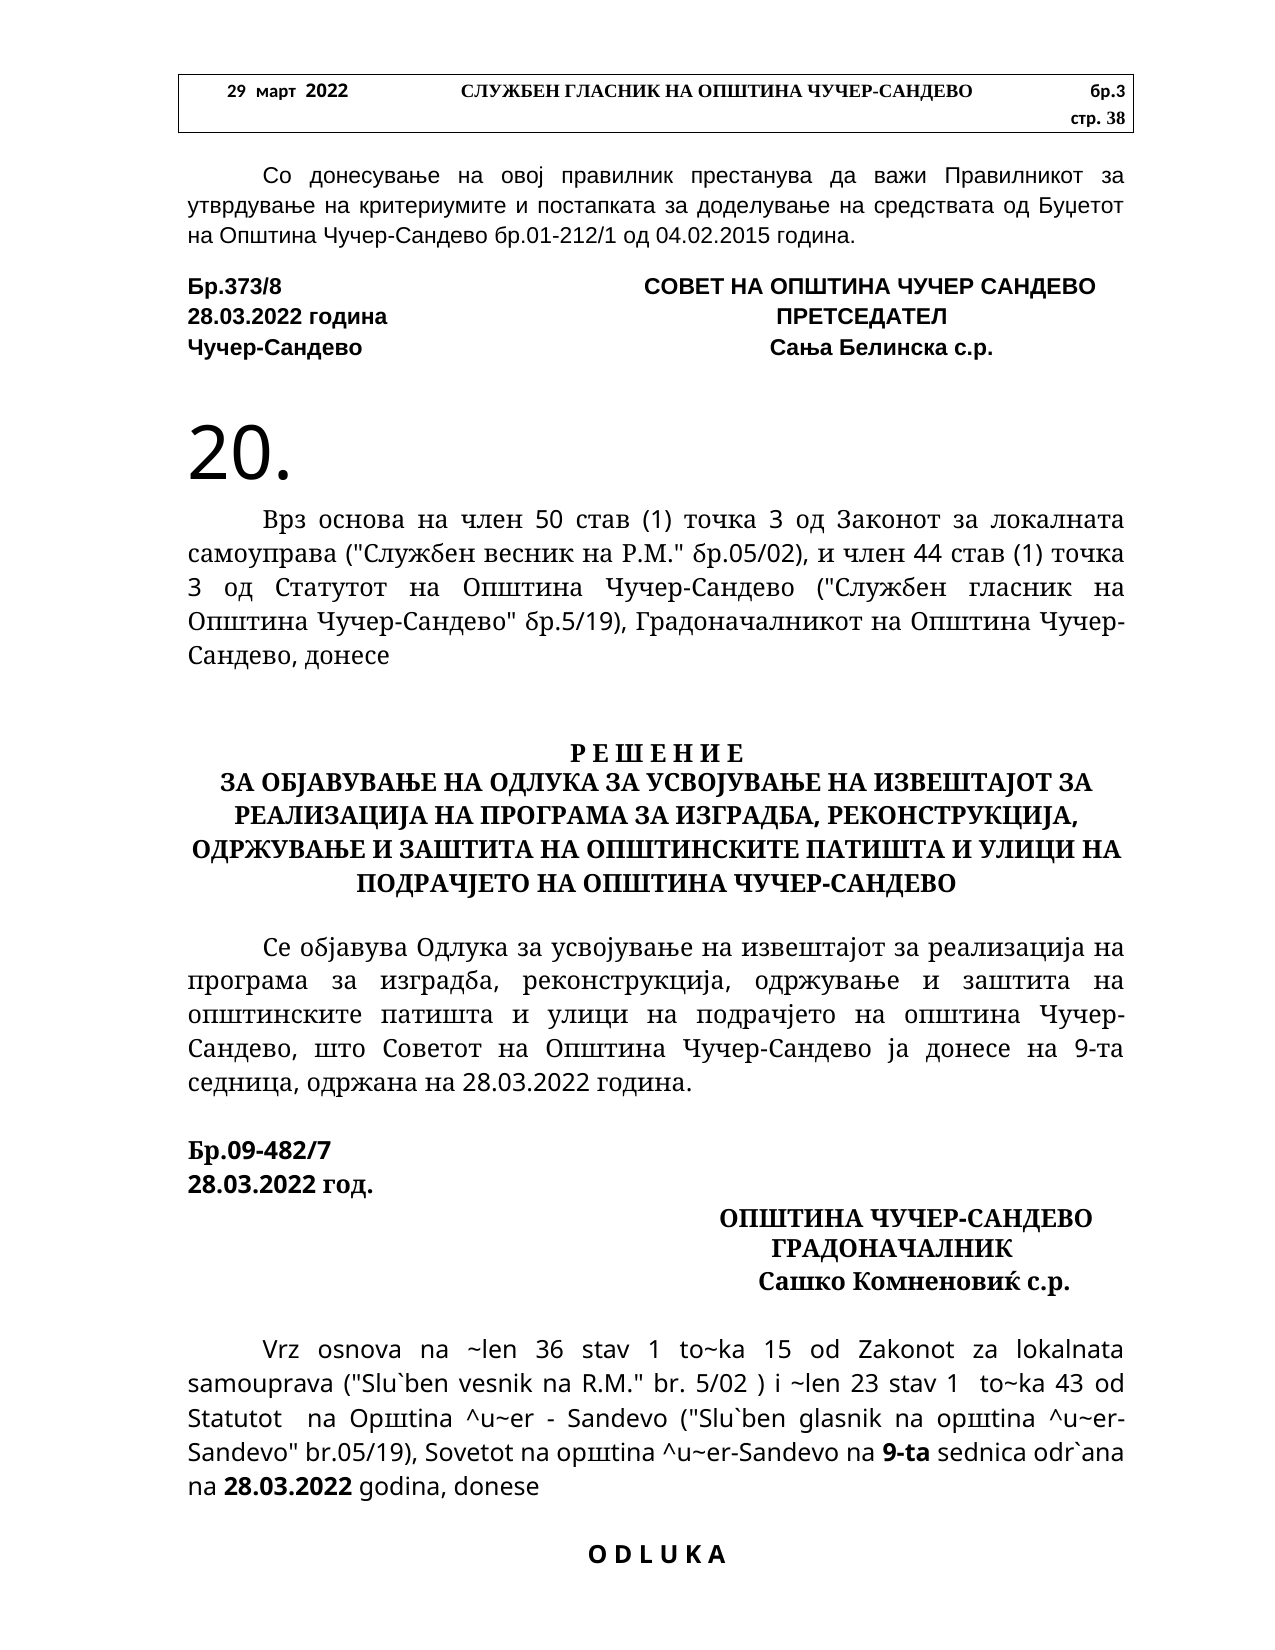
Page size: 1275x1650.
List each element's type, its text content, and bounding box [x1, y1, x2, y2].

text 28.03.2022 год. [187, 1167, 1125, 1201]
text ОПШТИНА ЧУЧЕР-САНДЕВО [187, 1201, 1125, 1235]
text ЗА ОБЈАВУВАЊЕ НА ОДЛУКА ЗА УСВОЈУВАЊЕ НА ИЗВЕШТАЈОТ ЗА РЕАЛИЗАЦИЈА НА ПРОГРАМА ЗА ИЗГРАДБА, РЕКОНСТРУКЦИЈА, ОДРЖУВАЊЕ И ЗАШТИТА НА ОПШТИНСКИТЕ ПАТИШТА И УЛИЦИ НА ПОДРАЧЈЕТО НА ОПШТИНА ЧУЧЕР-САНДЕВО [187, 769, 1125, 900]
text 20. [187, 399, 1125, 502]
text Врз основа на член 50 став (1) точка 3 од Законот за локалната самоуправа ("Службен весник на Р.М." бр.05/02), и член 44 став (1) точка 3 од Статутот на Општина Чучер-Сандево ("Службен гласник на Општина Чучер-Сандево" бр.5/19), Градоначалникот на Општина Чучер-Сандево, донесе [187, 502, 1125, 672]
text Чучер-Сандево Сања Белинска с.р. [187, 333, 1125, 360]
text Сашко Комненовиќ с.р. [187, 1264, 1125, 1298]
text 28.03.2022 година ПРЕТСЕДАТЕЛ [187, 303, 1125, 329]
text Бр.373/8 СОВЕТ НА ОПШТИНА ЧУЧЕР САНДЕВО [187, 273, 1125, 299]
text ГРАДОНАЧАЛНИК [187, 1235, 1125, 1264]
text Со донесување на овој правилник престанува да важи Правилникот за утврдување на критериумите и постапката за доделување на средствата од Буџетот на Општина Чучер-Сандево бр.01-212/1 од 04.02.2015 година. [187, 162, 1125, 248]
text Р Е Ш Е Н И Е [187, 740, 1125, 769]
text Се објавува Одлука за усвојување на извештајот за реализација на програма за изградба, реконструкција, одржување и заштита на општинските патишта и улици на подрачјето на општина Чучер-Сандево, што Советот на Општина Чучер-Сандево ја донесе на 9-та седница, одржана на 28.03.2022 година. [187, 934, 1125, 1099]
text Бр.09-482/7 [187, 1133, 1125, 1167]
text Vrz osnova na ~len 36 stav 1 to~ka 15 od Zakonot za lokalnata samouprava ("Slu`ben vesnik na R.M." br. 5/02 ) i ~len 23 stav 1 to~ka 43 od Statutot na Opшtina ^u~er - Sandevo ("Slu`ben glasnik na opшtina ^u~er-Sandevo" br.05/19), Sovetot na opшtina ^u~er-Sandevo na 9-ta sednica odr`ana na 28.03.2022 godina, donese [187, 1332, 1125, 1502]
text O D L U K A [187, 1536, 1125, 1571]
